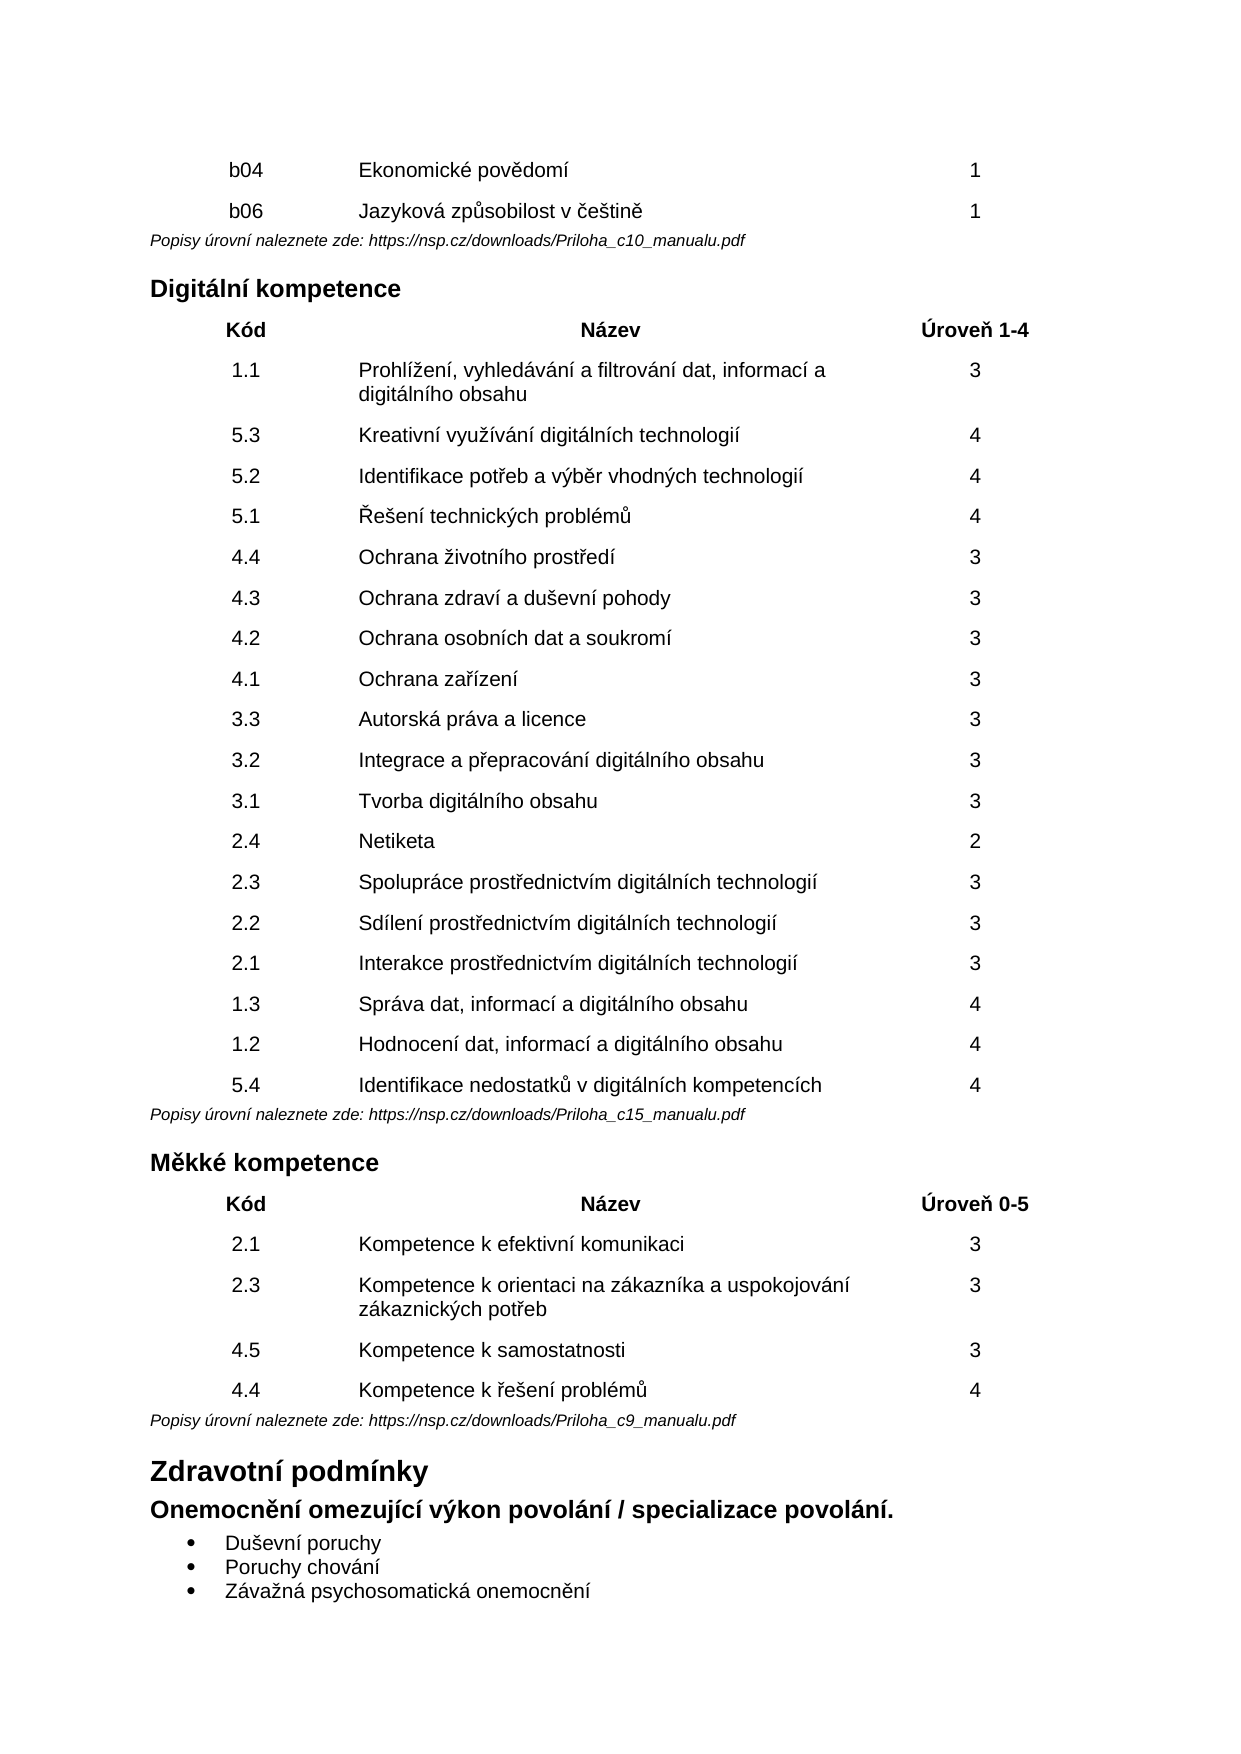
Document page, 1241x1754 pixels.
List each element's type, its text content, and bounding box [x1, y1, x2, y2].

table_cell 2.3 [142, 1265, 350, 1329]
subtitle Digitální kompetence [150, 274, 1090, 303]
table_cell 4.5 [142, 1329, 350, 1370]
table_cell b06 [142, 191, 350, 231]
subtitle Zdravotní podmínky [150, 1453, 1090, 1487]
table_cell Jazyková způsobilost v češtině [350, 191, 871, 231]
table_cell 4 [871, 415, 1079, 455]
table_cell 3 [871, 536, 1079, 577]
table_cell 4 [871, 455, 1079, 496]
table_header Kód [142, 1183, 350, 1224]
table_header Úroveň 1-4 [871, 309, 1079, 350]
table_cell Identifikace potřeb a výběr vhodných technologií [350, 455, 871, 496]
table_cell 2.1 [142, 1224, 350, 1264]
table_cell Ochrana osobních dat a soukromí [350, 618, 871, 658]
table_cell 2.2 [142, 902, 350, 943]
table_cell 3 [871, 780, 1079, 821]
table_cell 4.2 [142, 618, 350, 658]
table_cell Správa dat, informací a digitálního obsahu [350, 983, 871, 1024]
table_cell 3 [871, 1329, 1079, 1370]
table_cell Ochrana zdraví a duševní pohody [350, 577, 871, 618]
list Poruchy chování [187, 1554, 1090, 1578]
table_cell Ochrana životního prostředí [350, 536, 871, 577]
table_header Název [350, 1183, 871, 1224]
subtitle Měkké kompetence [150, 1148, 1090, 1177]
table_cell 3 [871, 699, 1079, 739]
table_cell 2.1 [142, 943, 350, 983]
subtitle Onemocnění omezující výkon povolání / specializace povolání. [150, 1495, 1090, 1524]
table_cell Kompetence k orientaci na zákazníka a uspokojování zákaznických potřeb [350, 1265, 871, 1329]
table_header Úroveň 0-5 [871, 1183, 1079, 1224]
table_cell Kompetence k efektivní komunikaci [350, 1224, 871, 1264]
table_cell Ochrana zařízení [350, 658, 871, 699]
table_cell b04 [142, 150, 350, 191]
table_cell 3.3 [142, 699, 350, 739]
table_cell 4 [871, 1024, 1079, 1064]
table_cell 4 [871, 983, 1079, 1024]
table_cell 4 [871, 1065, 1079, 1105]
table_cell Integrace a přepracování digitálního obsahu [350, 740, 871, 780]
table_cell 5.2 [142, 455, 350, 496]
table_header Kód [142, 309, 350, 350]
table_cell 3 [871, 658, 1079, 699]
table_header Název [350, 309, 871, 350]
table_cell Identifikace nedostatků v digitálních kompetencích [350, 1065, 871, 1105]
table_cell 4 [871, 1370, 1079, 1410]
table_cell 1 [871, 150, 1079, 191]
table_cell 1.2 [142, 1024, 350, 1064]
table_cell 4.1 [142, 658, 350, 699]
table_cell 3.1 [142, 780, 350, 821]
table_cell Kreativní využívání digitálních technologií [350, 415, 871, 455]
table_cell 3 [871, 1265, 1079, 1329]
table_cell 5.3 [142, 415, 350, 455]
table_cell 4 [871, 496, 1079, 536]
table_cell Kompetence k samostatnosti [350, 1329, 871, 1370]
table_cell 1.1 [142, 350, 350, 414]
table_cell 3 [871, 861, 1079, 902]
table_cell 4.3 [142, 577, 350, 618]
table_cell 5.1 [142, 496, 350, 536]
text Popisy úrovní naleznete zde: https://nsp.cz/downloads/Priloha_c9_manualu.pdf [150, 1410, 1090, 1429]
table_cell Spolupráce prostřednictvím digitálních technologií [350, 861, 871, 902]
table_cell 3 [871, 943, 1079, 983]
table_cell 4.4 [142, 536, 350, 577]
table_cell 3.2 [142, 740, 350, 780]
table_cell 3 [871, 1224, 1079, 1264]
table_cell 4.4 [142, 1370, 350, 1410]
table_cell Ekonomické povědomí [350, 150, 871, 191]
table_cell Sdílení prostřednictvím digitálních technologií [350, 902, 871, 943]
table_cell Autorská práva a licence [350, 699, 871, 739]
list Závažná psychosomatická onemocnění [187, 1578, 1090, 1603]
table_cell Netiketa [350, 821, 871, 861]
table_cell 2.4 [142, 821, 350, 861]
table_cell 3 [871, 902, 1079, 943]
table_cell 5.4 [142, 1065, 350, 1105]
text Popisy úrovní naleznete zde: https://nsp.cz/downloads/Priloha_c15_manualu.pdf [150, 1105, 1090, 1124]
table_cell Interakce prostřednictvím digitálních technologií [350, 943, 871, 983]
table_cell Prohlížení, vyhledávání a filtrování dat, informací a digitálního obsahu [350, 350, 871, 414]
table_cell Tvorba digitálního obsahu [350, 780, 871, 821]
table_cell 2.3 [142, 861, 350, 902]
table_cell 3 [871, 740, 1079, 780]
text Popisy úrovní naleznete zde: https://nsp.cz/downloads/Priloha_c10_manualu.pdf [150, 231, 1090, 250]
list Duševní poruchy [187, 1530, 1090, 1554]
table_cell 1 [871, 191, 1079, 231]
table_cell Řešení technických problémů [350, 496, 871, 536]
table_cell 3 [871, 350, 1079, 414]
table_cell 2 [871, 821, 1079, 861]
table_cell 3 [871, 577, 1079, 618]
table_cell 1.3 [142, 983, 350, 1024]
table_cell Kompetence k řešení problémů [350, 1370, 871, 1410]
table_cell Hodnocení dat, informací a digitálního obsahu [350, 1024, 871, 1064]
table_cell 3 [871, 618, 1079, 658]
